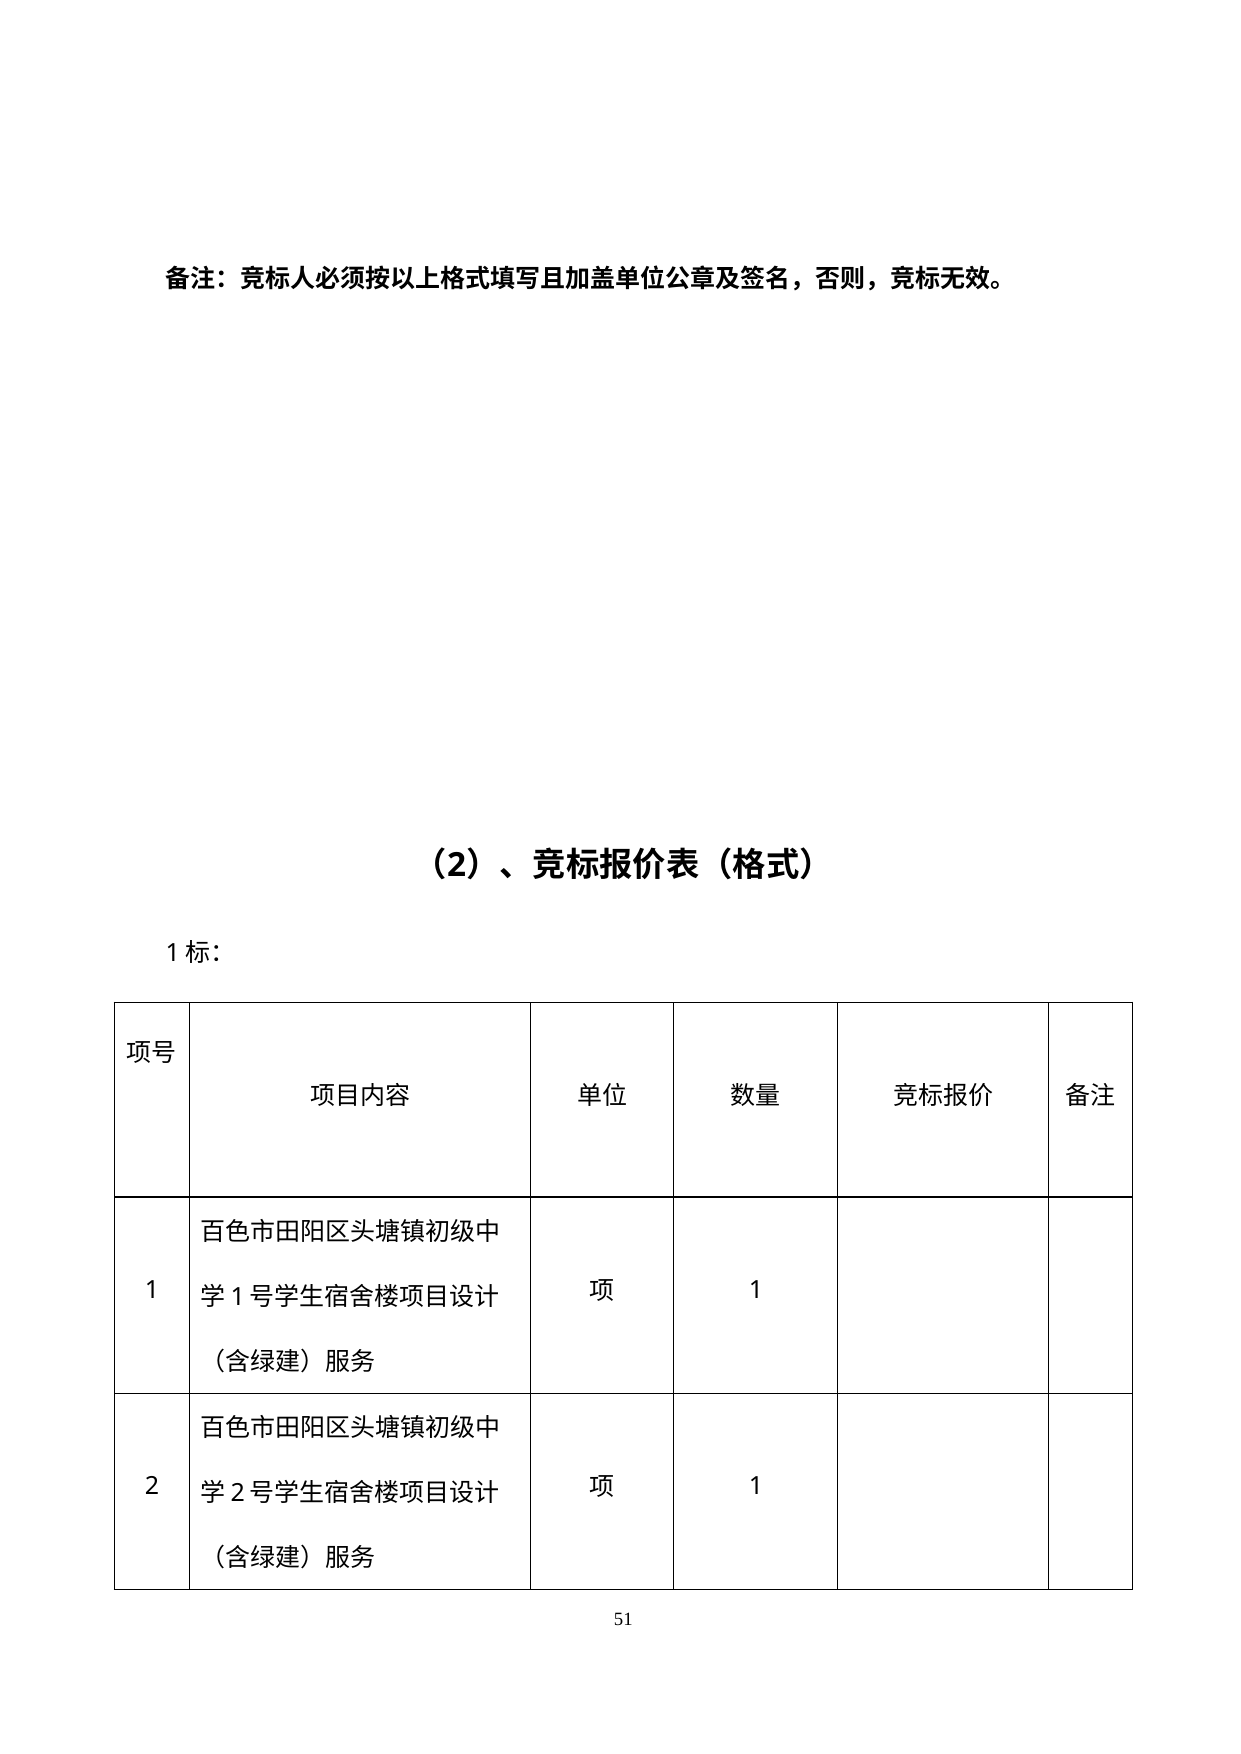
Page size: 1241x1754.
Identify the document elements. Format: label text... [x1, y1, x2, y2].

table_header 数量 [674, 1003, 837, 1196]
table_cell 1 [115, 1198, 189, 1392]
table_cell [838, 1198, 1048, 1392]
table_cell 1 [674, 1394, 837, 1588]
table_cell 百色市田阳区头塘镇初级中学2号学生宿舍楼项目设计（含绿建）服务 [190, 1394, 530, 1588]
table_cell 百色市田阳区头塘镇初级中学1号学生宿舍楼项目设计（含绿建）服务 [190, 1198, 530, 1392]
table_header 项目内容 [190, 1003, 530, 1196]
table_cell [1049, 1394, 1132, 1588]
table_cell 项 [531, 1394, 673, 1588]
table_cell [1049, 1198, 1132, 1392]
table_header 竞标报价 [838, 1003, 1048, 1196]
table_header 单位 [531, 1003, 673, 1196]
table_header 项号 [115, 1003, 189, 1196]
table_cell 1 [674, 1198, 837, 1392]
table_header 备注 [1049, 1003, 1132, 1196]
table_cell 项 [531, 1198, 673, 1392]
text 备注：竞标人必须按以上格式填写且加盖单位公章及签名，否则，竞标无效。 [165, 244, 1081, 309]
table_cell 2 [115, 1394, 189, 1588]
text 1标： [165, 918, 1081, 983]
text （2）、竞标报价表（格式） [165, 829, 1081, 894]
table_cell [838, 1394, 1048, 1588]
